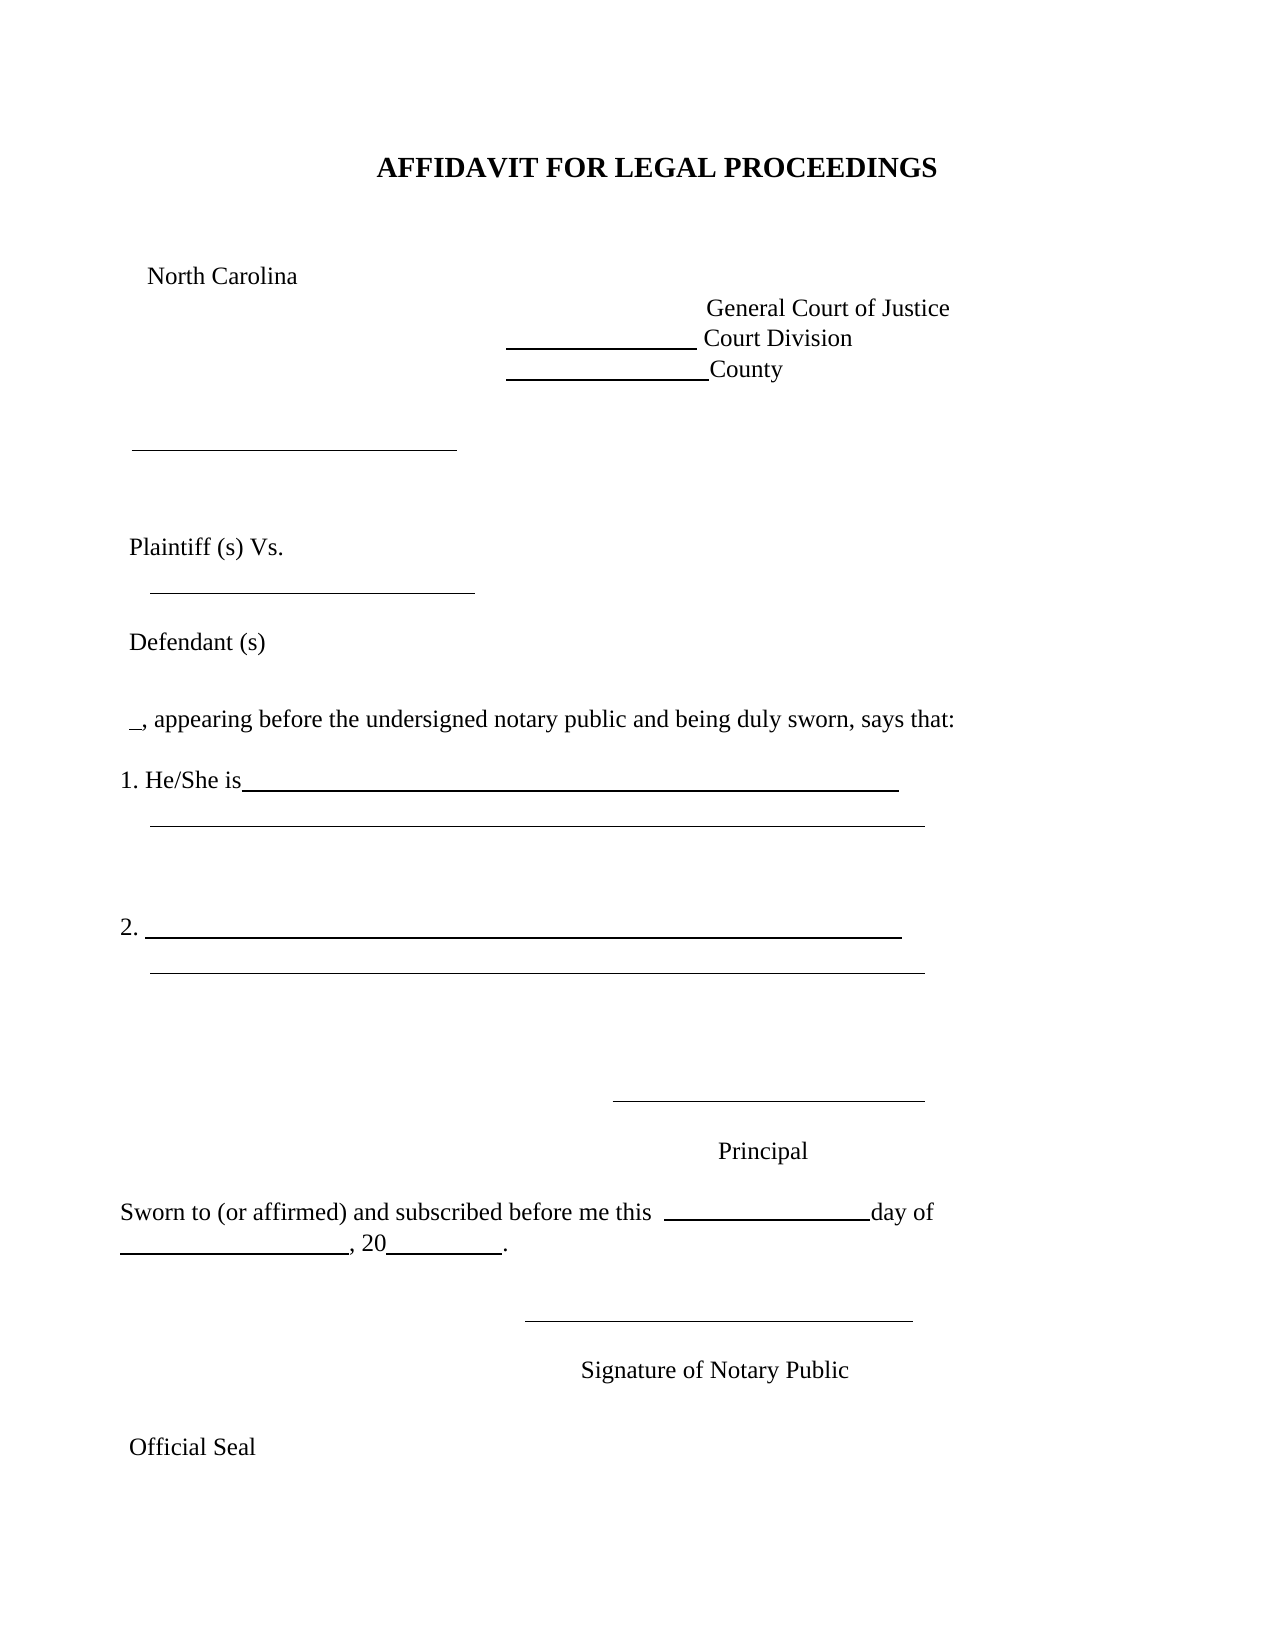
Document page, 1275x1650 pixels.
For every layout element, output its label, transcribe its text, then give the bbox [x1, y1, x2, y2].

text Court Division [120, 323, 1119, 352]
text Signature of Notary Public [407, 1355, 1023, 1384]
text , 20 . [120, 1228, 1119, 1257]
text 1. He/She is [120, 765, 1119, 794]
text , appearing before the undersigned notary public and being duly sworn, says that: [129, 704, 1045, 732]
text AFFIDAVIT FOR LEGAL PROCEEDINGS [376, 150, 1119, 183]
text County [120, 354, 1119, 383]
text Official Seal [129, 1432, 1045, 1461]
text 2. [120, 912, 1119, 941]
text Defendant (s) [129, 627, 1045, 656]
text North Carolina [120, 261, 1119, 290]
text General Court of Justice [706, 293, 1045, 321]
text Principal [407, 1136, 1119, 1164]
text Plaintiff (s) Vs. [129, 532, 1045, 561]
text Sworn to (or affirmed) and subscribed before me this day of [120, 1197, 1119, 1226]
